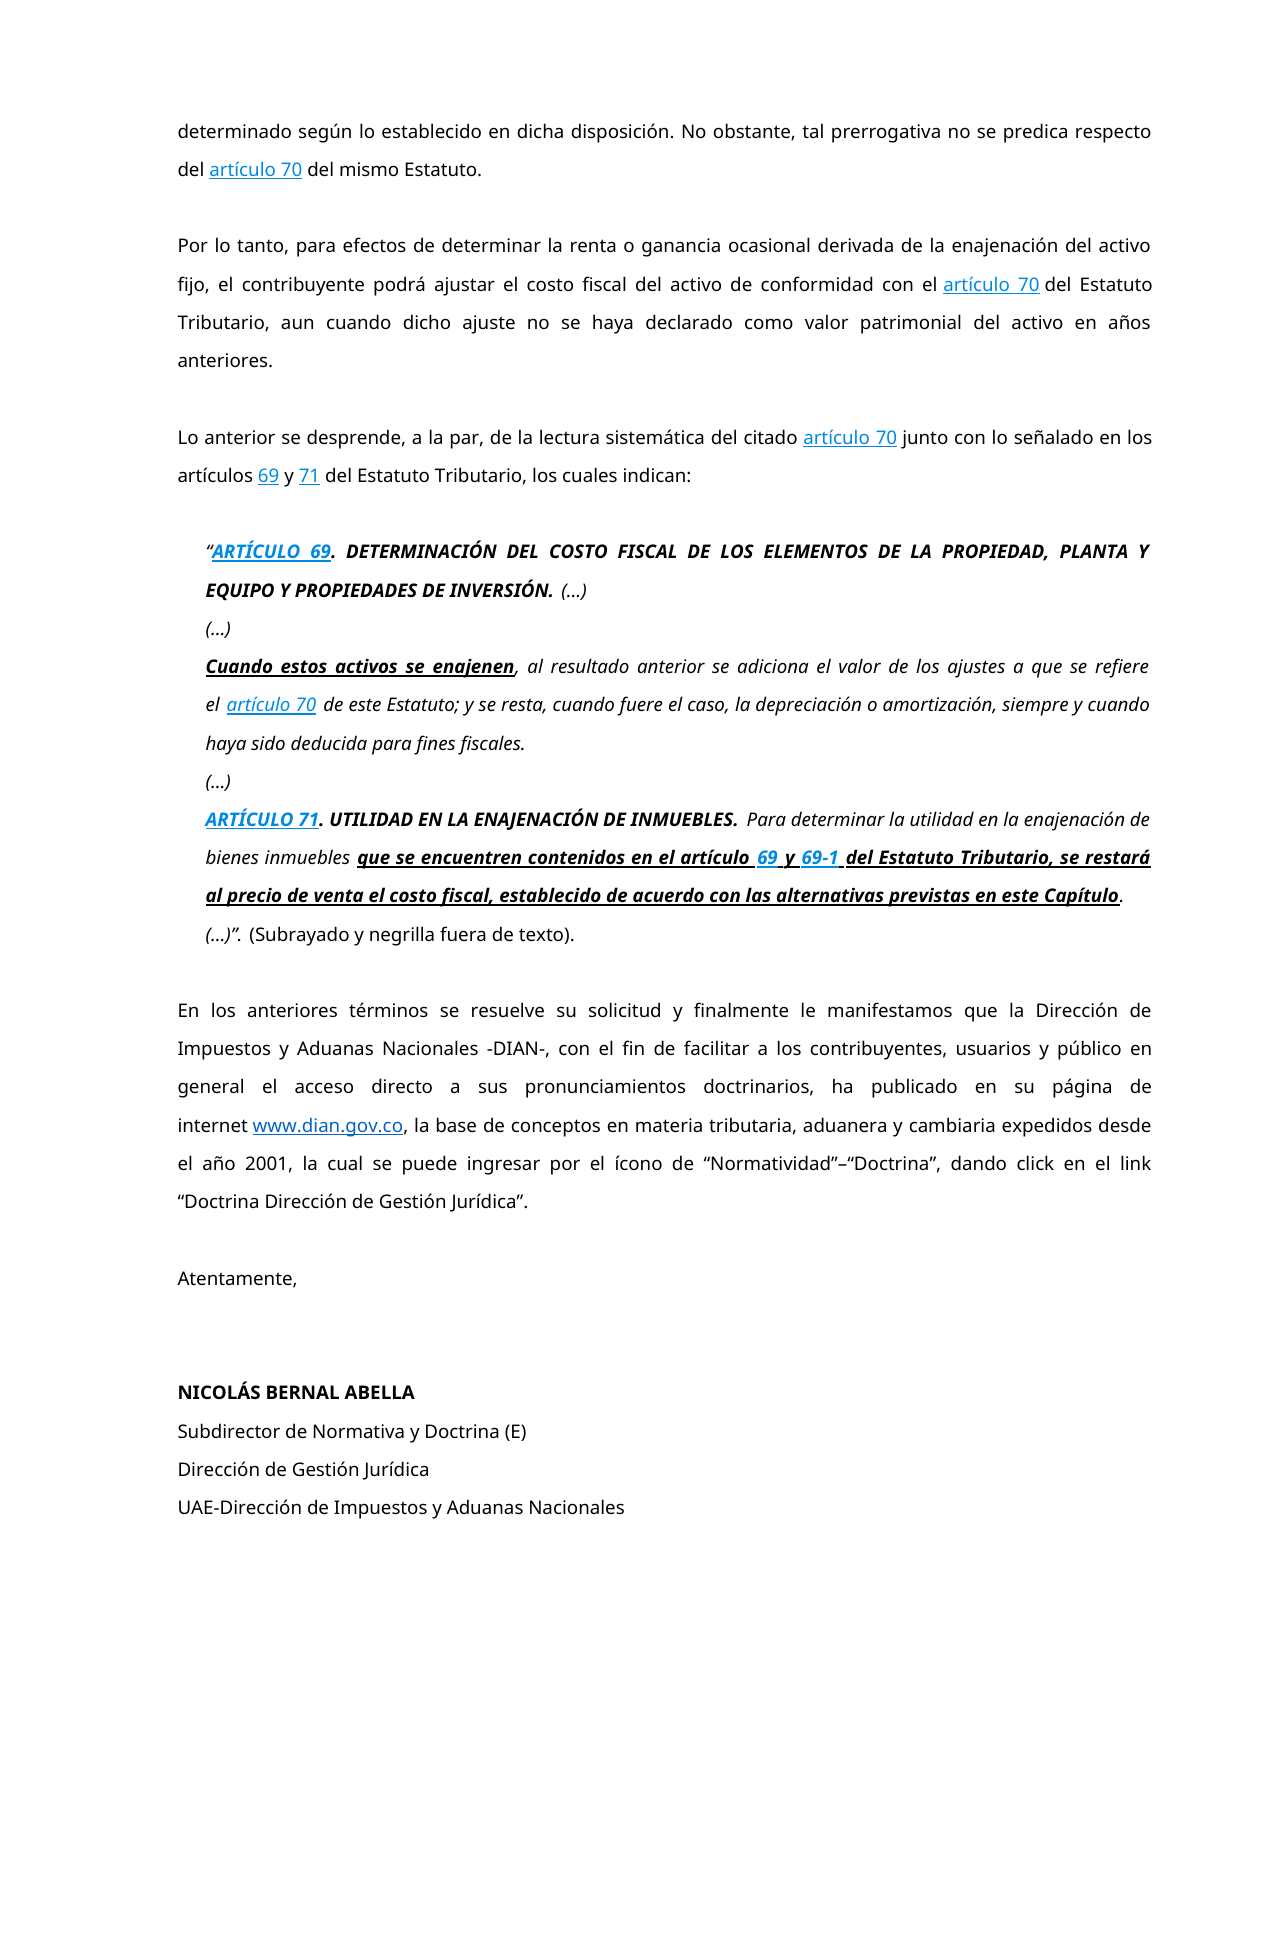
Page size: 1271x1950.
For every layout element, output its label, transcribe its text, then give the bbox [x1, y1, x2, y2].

text Lo anterior se desprende, a la par, de la lectura sistemática del citado artículo 70 junto con lo señalado en los artículos 69 y 71 del Estatuto Tributario, los cuales indican: [177, 424, 1153, 488]
text En los anteriores términos se resuelve su solicitud y finalmente le manifestamos que la Dirección de Impuestos y Aduanas Nacionales -DIAN-, con el fin de facilitar a los contribuyentes, usuarios y público en general el acceso directo a sus pronunciamientos doctrinarios, ha publicado en su página de internet www.dian.gov.co, la base de conceptos en materia tributaria, aduanera y cambiaria expedidos desde el año 2001, la cual se puede ingresar por el ícono de “Normatividad”–“Doctrina”, dando click en el link “Doctrina Dirección de Gestión Jurídica”. [177, 997, 1153, 1214]
text “ARTÍCULO 69. DETERMINACIÓN DEL COSTO FISCAL DE LOS ELEMENTOS DE LA PROPIEDAD, PLANTA Y EQUIPO Y PROPIEDADES DE INVERSIÓN. (…) [205, 539, 1153, 602]
text NICOLÁS BERNAL ABELLA [177, 1380, 1153, 1405]
text (…) [205, 768, 1153, 793]
text Subdirector de Normativa y Doctrina (E) [177, 1418, 1153, 1443]
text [177, 118, 1153, 182]
text (…) [205, 615, 1153, 641]
text Por lo tanto, para efectos de determinar la renta o ganancia ocasional derivada de la enajenación del activo fijo, el contribuyente podrá ajustar el costo fiscal del activo de conformidad con el artículo 70 del Estatuto Tributario, aun cuando dicho ajuste no se haya declarado como valor patrimonial del activo en años anteriores. [177, 233, 1153, 373]
text Dirección de Gestión Jurídica [177, 1456, 1153, 1482]
text ARTÍCULO 71. UTILIDAD EN LA ENAJENACIÓN DE INMUEBLES. Para determinar la utilidad en la enajenación de bienes inmuebles que se encuentren contenidos en el artículo 69 y 69-1 del Estatuto Tributario, se restará al precio de venta el costo fiscal, establecido de acuerdo con las alternativas previstas en este Capítulo. [205, 806, 1153, 908]
text UAE-Dirección de Impuestos y Aduanas Nacionales [177, 1494, 1153, 1520]
text (…)”. (Subrayado y negrilla fuera de texto). [205, 921, 1153, 946]
text Cuando estos activos se enajenen, al resultado anterior se adiciona el valor de los ajustes a que se refiere el artículo 70 de este Estatuto; y se resta, cuando fuere el caso, la depreciación o amortización, siempre y cuando haya sido deducida para fines fiscales. [205, 653, 1153, 755]
text Atentamente, [177, 1265, 1153, 1291]
